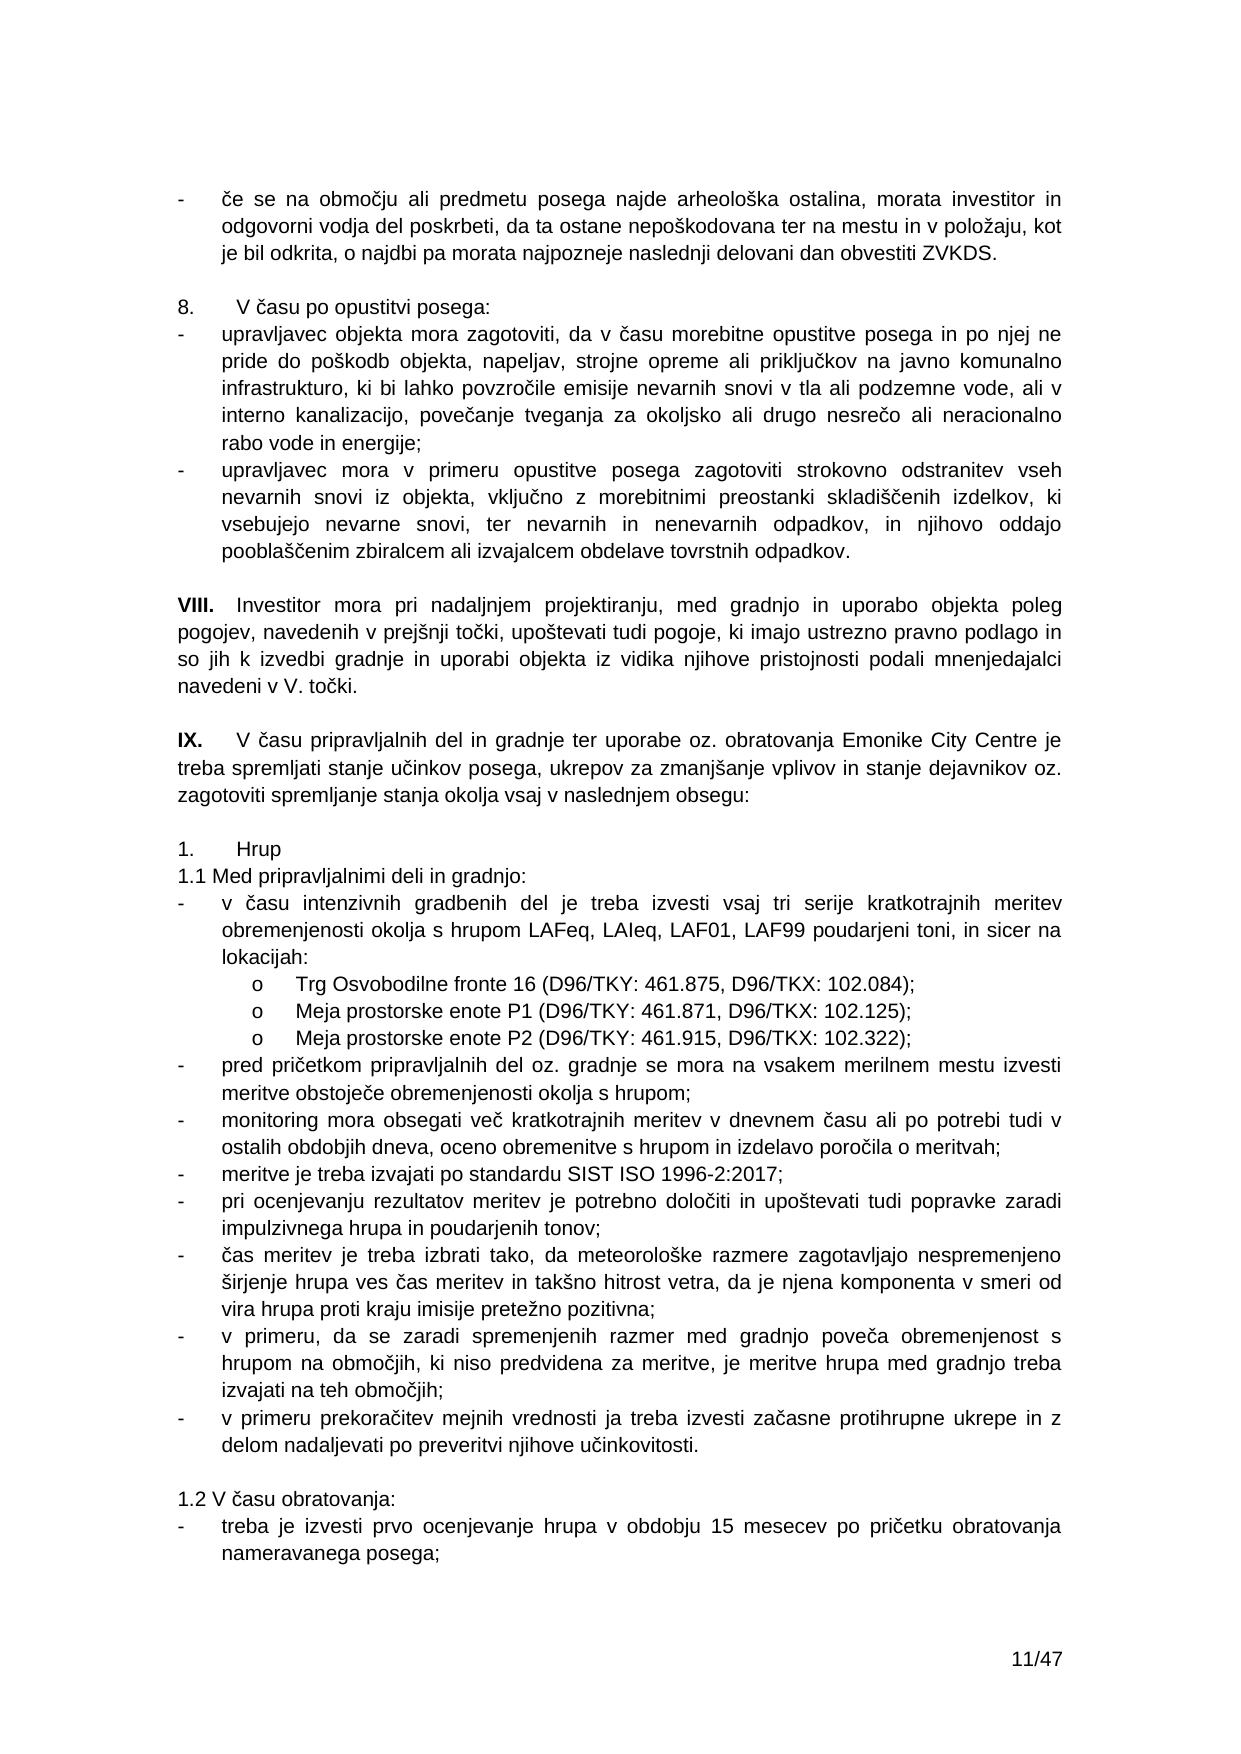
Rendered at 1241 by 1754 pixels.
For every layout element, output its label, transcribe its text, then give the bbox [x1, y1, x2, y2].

list Hrup [177, 834, 1063, 862]
text v primeru, da se zaradi spremenjenih razmer med gradnjo poveča obremenjenost s hrupom na območjih, ki niso predvidena za meritve, je meritve hrupa med gradnjo treba izvajati na teh območjih; [177, 1322, 1063, 1403]
text V času po opustitvi posega: [177, 293, 1063, 320]
text pred pričetkom pripravljalnih del oz. gradnje se mora na vsakem merilnem mestu izvesti meritve obstoječe obremenjenosti okolja s hrupom; [177, 1051, 1063, 1105]
text Investitor mora pri nadaljnjem projektiranju, med gradnjo in uporabo objekta poleg pogojev, navedenih v prejšnji točki, upoštevati tudi pogoje, ki imajo ustrezno pravno podlago in so jih k izvedbi gradnje in uporabi objekta iz vidika njihove pristojnosti podali mnenjedajalci navedeni v V. točki. [177, 591, 1063, 699]
text V času pripravljalnih del in gradnje ter uporabe oz. obratovanja Emonike City Centre je treba spremljati stanje učinkov posega, ukrepov za zmanjšanje vplivov in stanje dejavnikov oz. zagotoviti spremljanje stanja okolja vsaj v naslednjem obsegu: [177, 726, 1063, 807]
text v primeru prekoračitev mejnih vrednosti ja treba izvesti začasne protihrupne ukrepe in z delom nadaljevati po preveritvi njihove učinkovitosti. [177, 1403, 1063, 1457]
text meritve je treba izvajati po standardu SIST ISO 1996-2:2017; [177, 1159, 1063, 1187]
list 1.1 Med pripravljalnimi deli in gradnjo: [177, 862, 1063, 889]
text monitoring mora obsegati več kratkotrajnih meritev v dnevnem času ali po potrebi tudi v ostalih obdobjih dneva, oceno obremenitve s hrupom in izdelavo poročila o meritvah; [177, 1105, 1063, 1159]
text pri ocenjevanju rezultatov meritev je potrebno določiti in upoštevati tudi popravke zaradi impulzivnega hrupa in poudarjenih tonov; [177, 1187, 1063, 1241]
text v času intenzivnih gradbenih del je treba izvesti vsaj tri serije kratkotrajnih meritev obremenjenosti okolja s hrupom LAFeq, LAIeq, LAF01, LAF99 poudarjeni toni, in sicer na lokacijah: [177, 889, 1063, 970]
list Meja prostorske enote P2 (D96/TKY: 461.915, D96/TKX: 102.322); [251, 1024, 1063, 1051]
list Meja prostorske enote P1 (D96/TKY: 461.871, D96/TKX: 102.125); [251, 997, 1063, 1024]
list 1.2 V času obratovanja: [177, 1484, 1063, 1512]
text čas meritev je treba izbrati tako, da meteorološke razmere zagotavljajo nespremenjeno širjenje hrupa ves čas meritev in takšno hitrost vetra, da je njena komponenta v smeri od vira hrupa proti kraju imisije pretežno pozitivna; [177, 1241, 1063, 1322]
text če se na območju ali predmetu posega najde arheološka ostalina, morata investitor in odgovorni vodja del poskrbeti, da ta ostane nepoškodovana ter na mestu in v položaju, kot je bil odkrita, o najdbi pa morata najpozneje naslednji delovani dan obvestiti ZVKDS. [177, 184, 1063, 266]
list Trg Osvobodilne fronte 16 (D96/TKY: 461.875, D96/TKX: 102.084); [251, 970, 1063, 997]
text upravljavec mora v primeru opustitve posega zagotoviti strokovno odstranitev vseh nevarnih snovi iz objekta, vključno z morebitnimi preostanki skladiščenih izdelkov, ki vsebujejo nevarne snovi, ter nevarnih in nenevarnih odpadkov, in njihovo oddajo pooblaščenim zbiralcem ali izvajalcem obdelave tovrstnih odpadkov. [177, 455, 1063, 564]
text treba je izvesti prvo ocenjevanje hrupa v obdobju 15 mesecev po pričetku obratovanja nameravanega posega; [177, 1512, 1063, 1566]
text upravljavec objekta mora zagotoviti, da v času morebitne opustitve posega in po njej ne pride do poškodb objekta, napeljav, strojne opreme ali priključkov na javno komunalno infrastrukturo, ki bi lahko povzročile emisije nevarnih snovi v tla ali podzemne vode, ali v interno kanalizacijo, povečanje tveganja za okoljsko ali drugo nesrečo ali neracionalno rabo vode in energije; [177, 320, 1063, 455]
